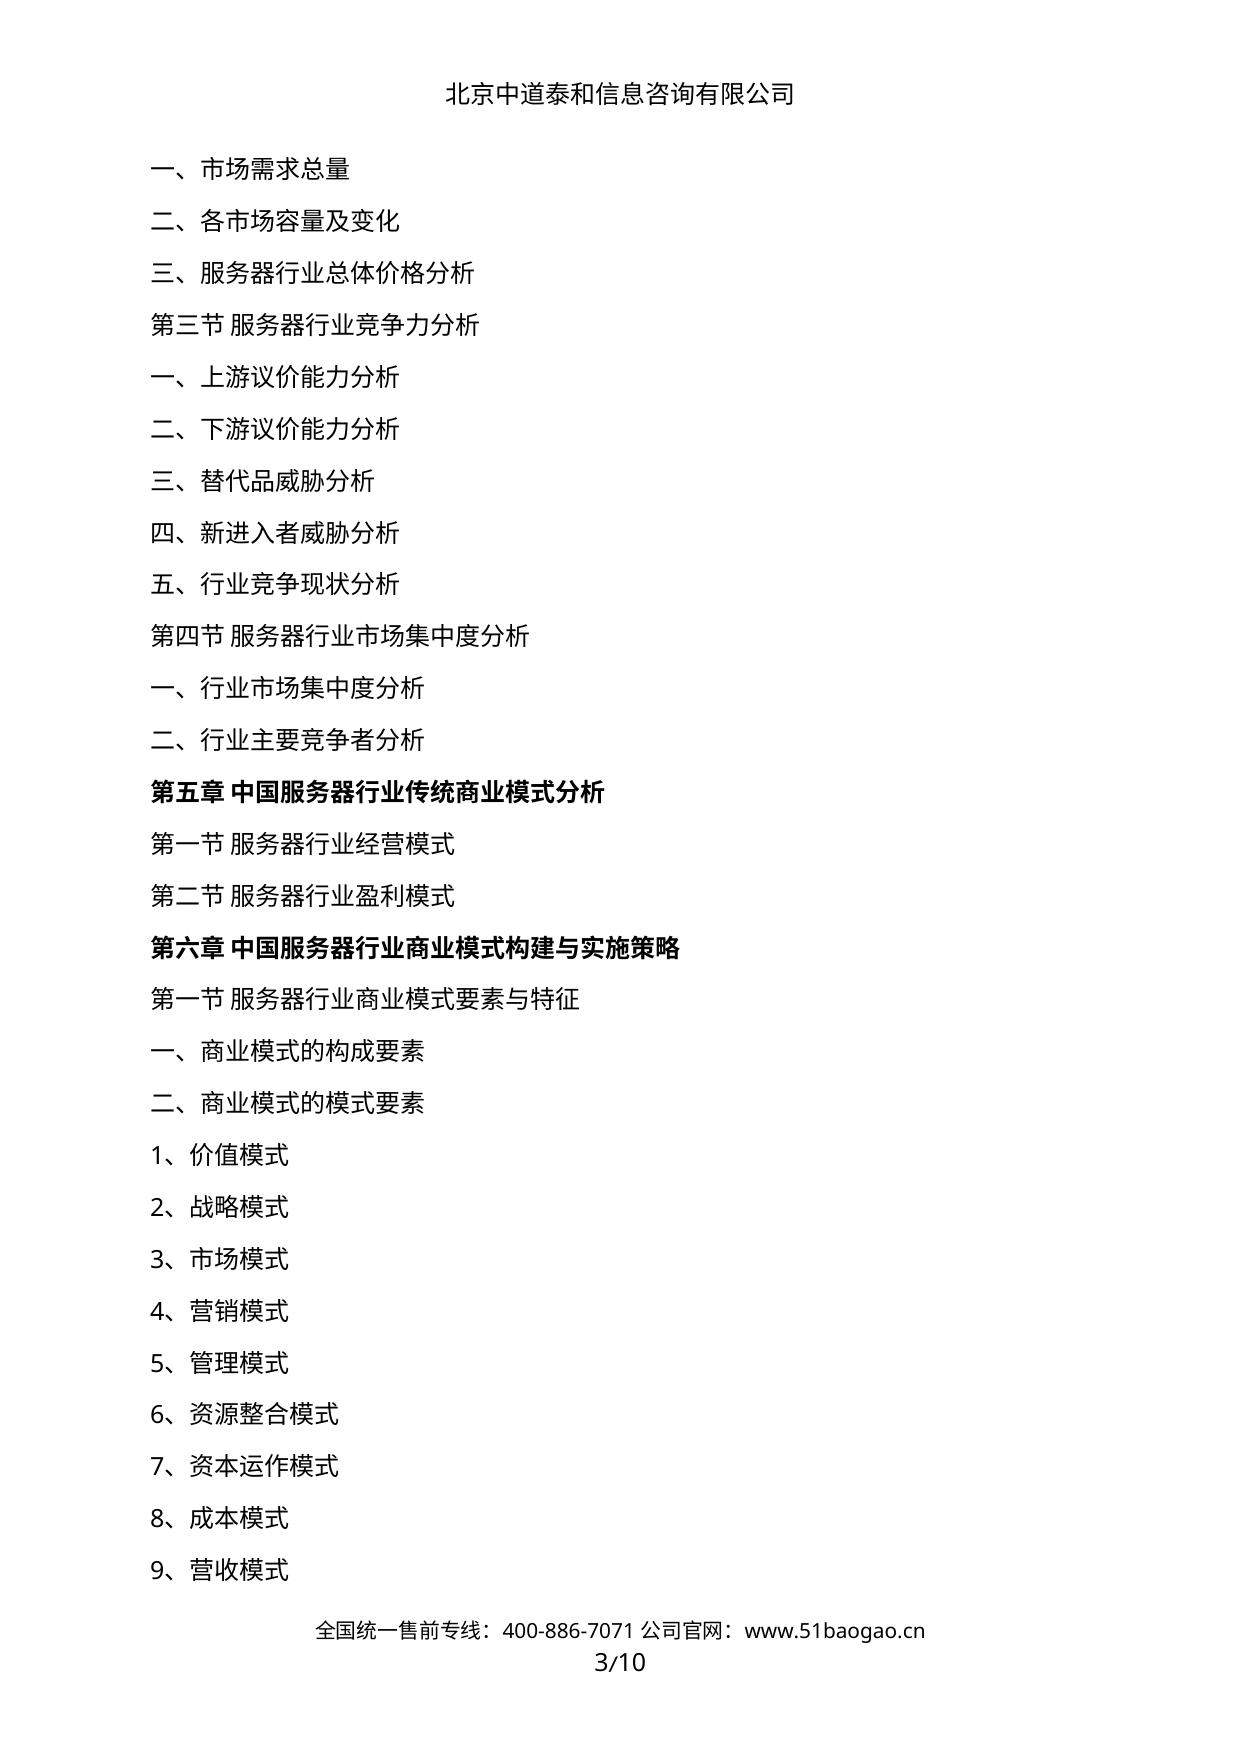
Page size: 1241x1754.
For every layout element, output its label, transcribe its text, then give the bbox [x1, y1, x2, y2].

text 2、战略模式 [150, 1187, 1090, 1224]
text 第四节 服务器行业市场集中度分析 [150, 617, 1090, 653]
text 第六章 中国服务器行业商业模式构建与实施策略 [150, 928, 1090, 964]
text 五、行业竞争现状分析 [150, 565, 1090, 601]
text 6、资源整合模式 [150, 1395, 1090, 1431]
text 9、营收模式 [150, 1551, 1090, 1587]
text 第二节 服务器行业盈利模式 [150, 876, 1090, 912]
text 1、价值模式 [150, 1136, 1090, 1172]
text 5、管理模式 [150, 1343, 1090, 1379]
text 三、服务器行业总体价格分析 [150, 254, 1090, 290]
text 二、各市场容量及变化 [150, 202, 1090, 238]
text 7、资本运作模式 [150, 1447, 1090, 1483]
text 三、替代品威胁分析 [150, 461, 1090, 497]
text 8、成本模式 [150, 1499, 1090, 1535]
text 3、市场模式 [150, 1239, 1090, 1276]
text 一、市场需求总量 [150, 150, 1090, 186]
text 二、行业主要竞争者分析 [150, 721, 1090, 757]
text 一、上游议价能力分析 [150, 357, 1090, 394]
text 第一节 服务器行业商业模式要素与特征 [150, 980, 1090, 1016]
text 二、商业模式的模式要素 [150, 1084, 1090, 1120]
text 第五章 中国服务器行业传统商业模式分析 [150, 772, 1090, 809]
text 4、营销模式 [150, 1291, 1090, 1327]
text 一、行业市场集中度分析 [150, 669, 1090, 705]
text 一、商业模式的构成要素 [150, 1032, 1090, 1068]
text 二、下游议价能力分析 [150, 409, 1090, 446]
text 第一节 服务器行业经营模式 [150, 824, 1090, 861]
text 四、新进入者威胁分析 [150, 513, 1090, 549]
text 第三节 服务器行业竞争力分析 [150, 306, 1090, 342]
